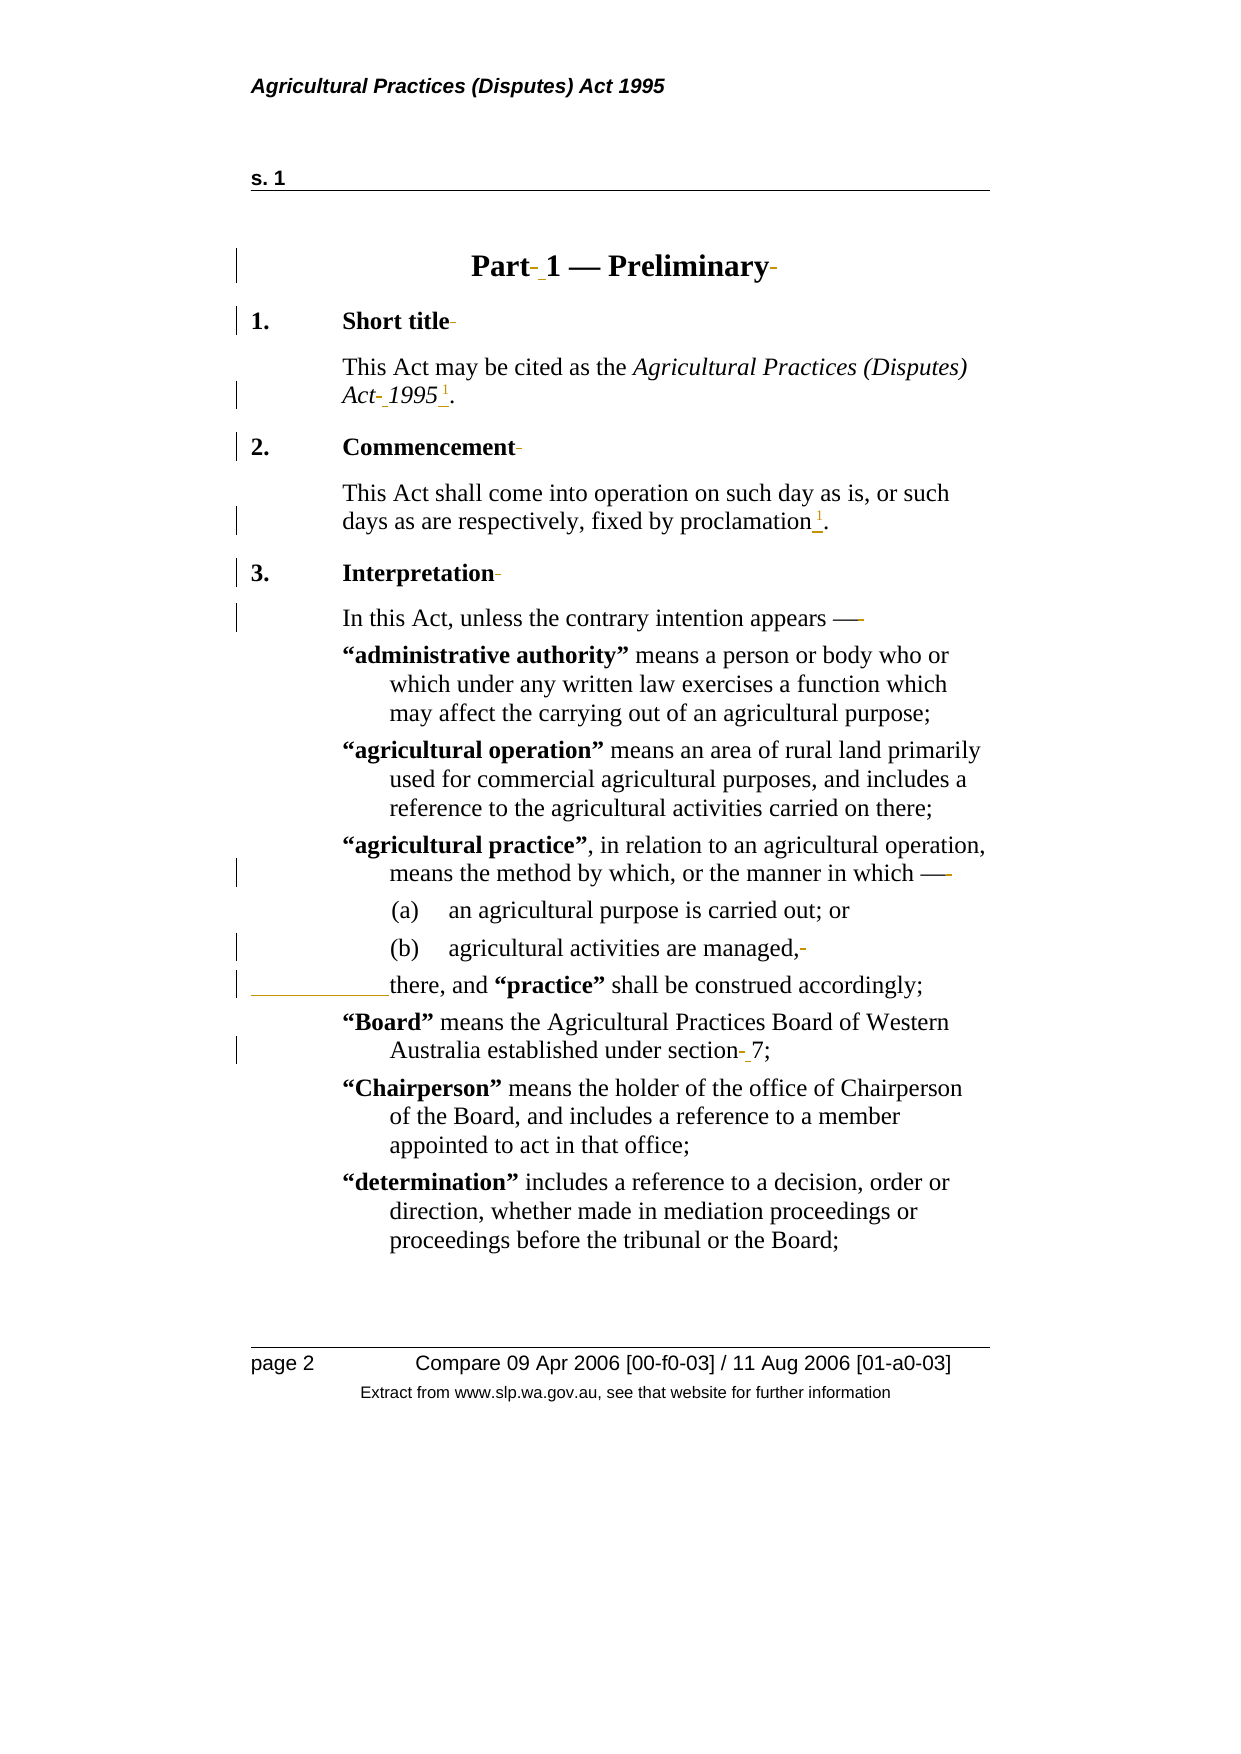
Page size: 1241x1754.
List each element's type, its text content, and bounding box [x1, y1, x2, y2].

text “Board” means the Agricultural Practices Board of Western Australia established under section7; [251, 1007, 990, 1064]
text (b) agricultural activities are managed, [251, 933, 990, 961]
text This Act may be cited as the Agricultural Practices (Disputes) Act1995. [251, 352, 990, 409]
text “Chairperson” means the holder of the office of Chairperson of the Board, and includes a reference to a member appointed to act in that office; [251, 1073, 990, 1159]
subtitle Part1 — Preliminary [251, 247, 990, 283]
subtitle 1. Short title [251, 306, 990, 335]
text In this Act, unless the contrary intention appears — [251, 603, 990, 632]
text “determination” includes a reference to a decision, order or direction, whether made in mediation proceedings or proceedings before the tribunal or the Board; [251, 1167, 990, 1253]
text This Act shall come into operation on such day as is, or such days as are respectively, fixed by proclamation. [251, 478, 990, 535]
text (a) an agricultural purpose is carried out; or [251, 896, 990, 924]
subtitle 2. Commencement [251, 432, 990, 461]
text “administrative authority” means a person or body who or which under any written law exercises a function which may affect the carrying out of an agricultural purpose; [251, 641, 990, 727]
text “agricultural practice”, in relation to an agricultural operation, means the method by which, or the manner in which — [251, 830, 990, 887]
text there, and “practice” shall be construed accordingly; [251, 970, 990, 998]
text “agricultural operation” means an area of rural land primarily used for commercial agricultural purposes, and includes a reference to the agricultural activities carried on there; [251, 735, 990, 821]
subtitle 3. Interpretation [251, 558, 990, 587]
